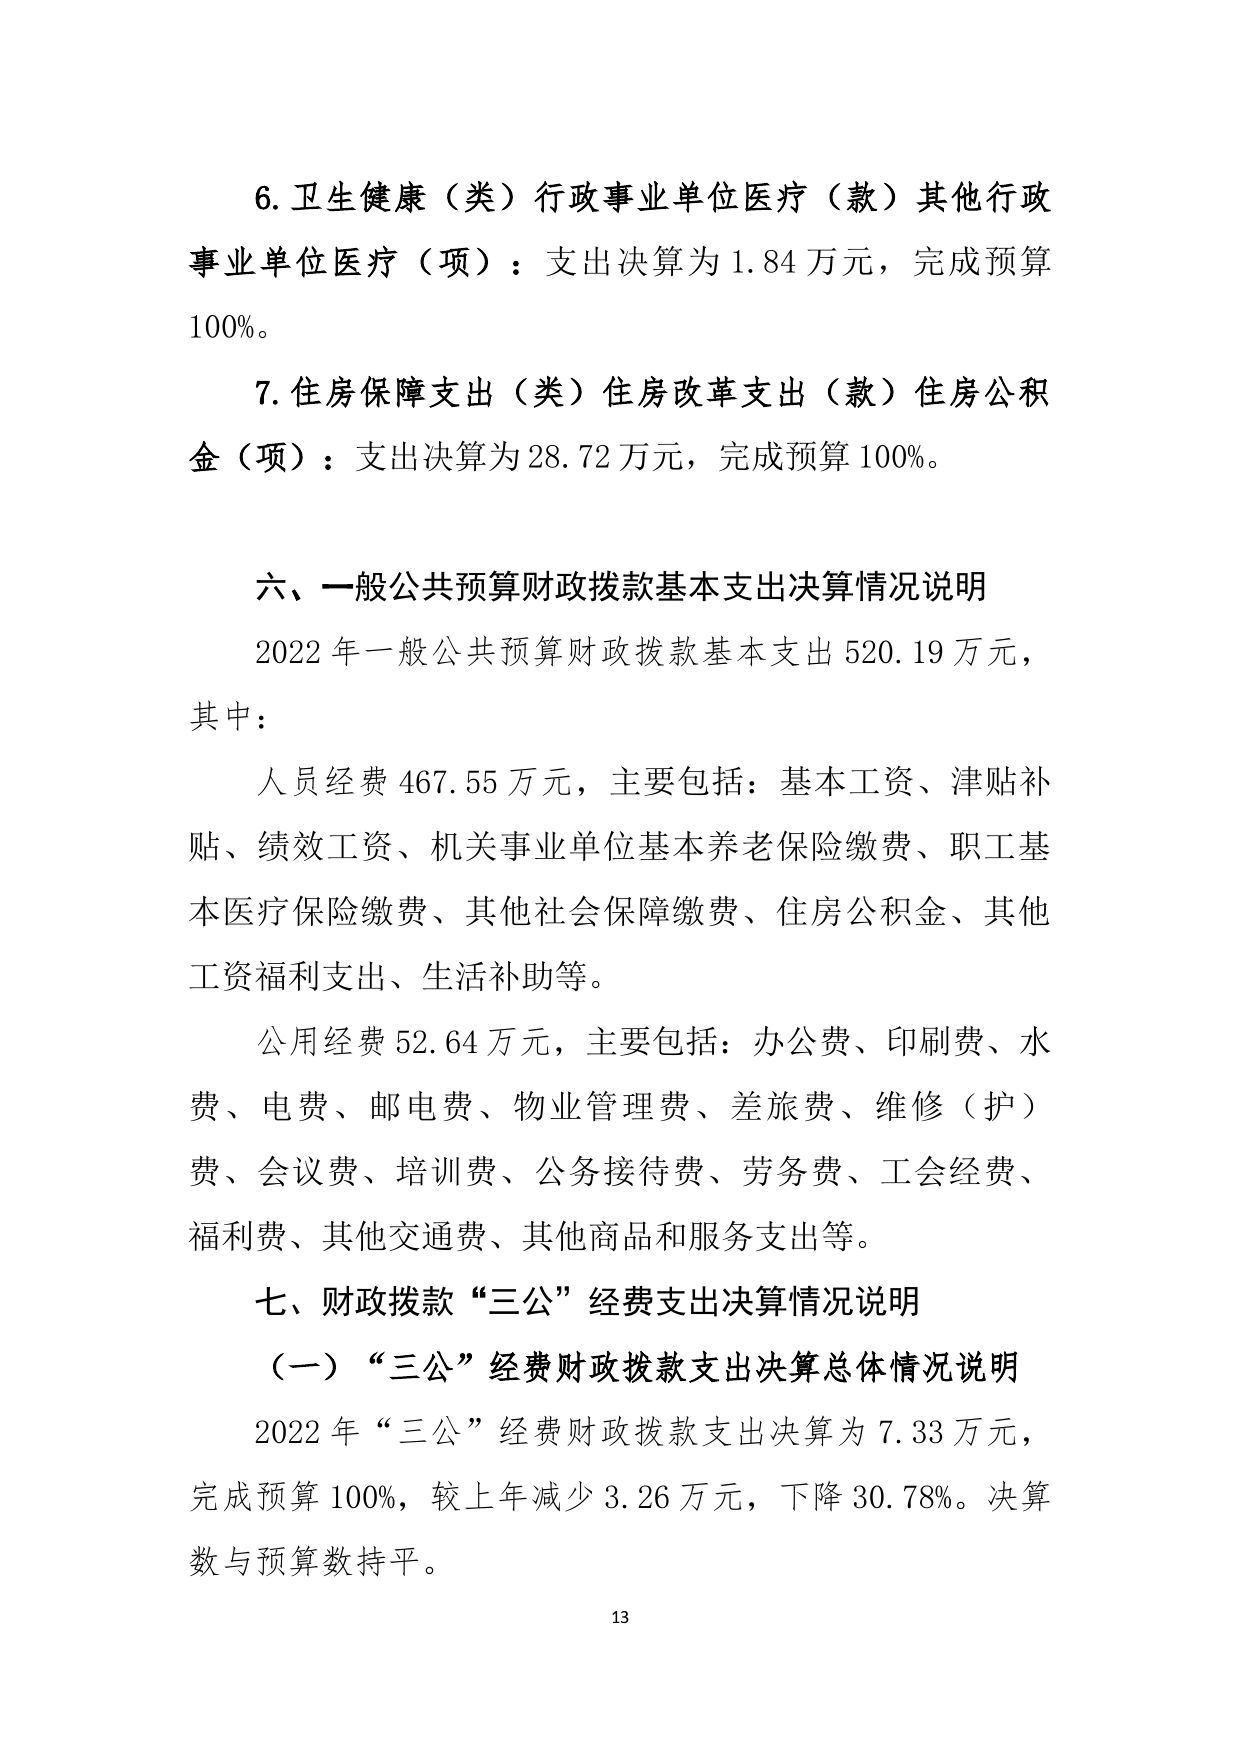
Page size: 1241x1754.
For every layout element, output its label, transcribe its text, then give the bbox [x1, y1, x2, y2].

text 人员经费467.55万元，主要包括：基本工资、津贴补贴、绩效工资、机关事业单位基本养老保险缴费、职工基本医疗保险缴费、其他社会保障缴费、住房公积金、其他工资福利支出、生活补助等。 [187, 747, 1053, 1007]
text 6.卫生健康（类）行政事业单位医疗（款）其他行政事业单位医疗（项）：支出决算为1.84万元，完成预算100%。 [187, 162, 1053, 357]
text 2022年一般公共预算财政拨款基本支出520.19万元，其中： [187, 617, 1053, 747]
text 七、财政拨款“三公”经费支出决算情况说明 [187, 1267, 1053, 1332]
text 公用经费52.64万元，主要包括：办公费、印刷费、水费、电费、邮电费、物业管理费、差旅费、维修（护）费、会议费、培训费、公务接待费、劳务费、工会经费、福利费、其他交通费、其他商品和服务支出等。 [187, 1007, 1053, 1267]
text 2022年“三公”经费财政拨款支出决算为7.33万元，完成预算100%，较上年减少3.26万元，下降30.78%。决算数与预算数持平。 [187, 1397, 1053, 1592]
text 六、一般公共预算财政拨款基本支出决算情况说明 [187, 552, 1053, 617]
text 7.住房保障支出（类）住房改革支出（款）住房公积金（项）：支出决算为28.72万元，完成预算100%。 [187, 357, 1053, 487]
text （一）“三公”经费财政拨款支出决算总体情况说明 [187, 1332, 1053, 1397]
